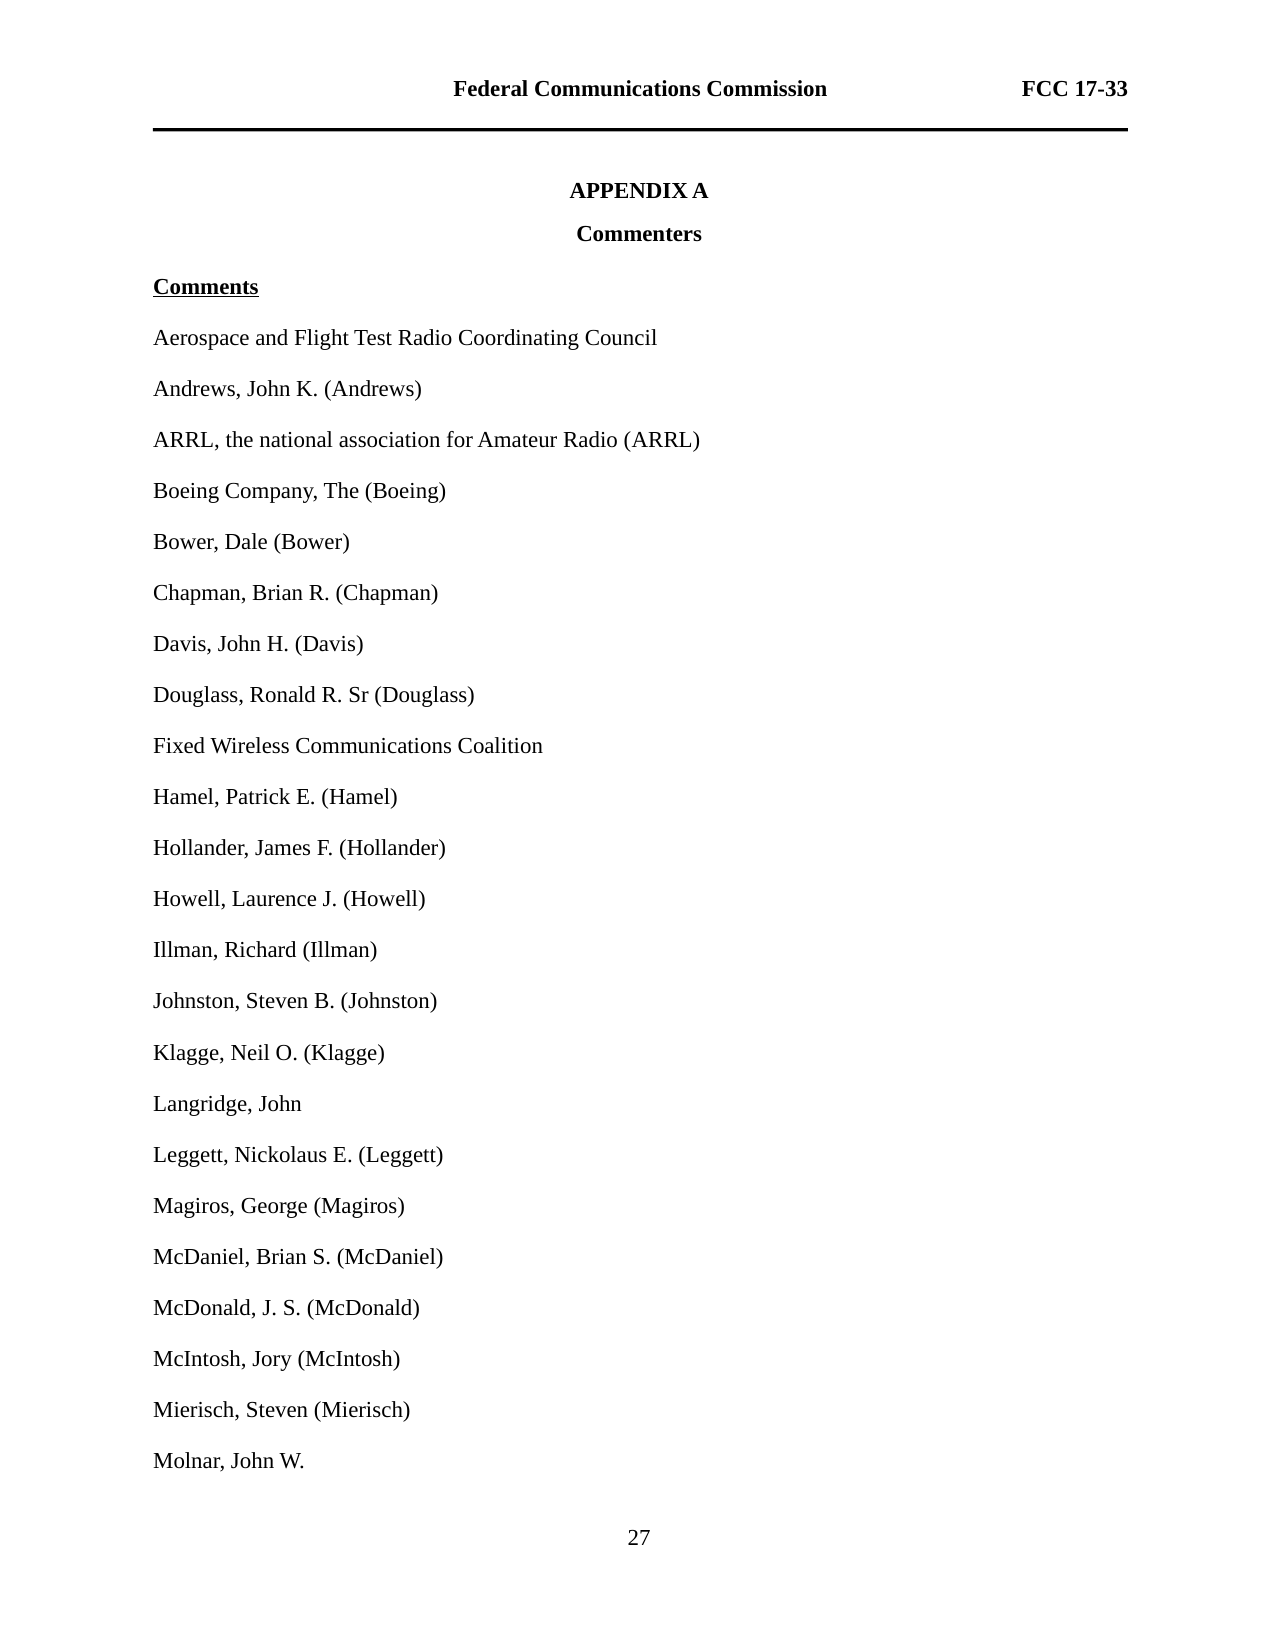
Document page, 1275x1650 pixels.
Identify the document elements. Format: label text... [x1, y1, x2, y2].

text Bower, Dale (Bower) [153, 528, 1125, 554]
text Davis, John H. (Davis) [153, 630, 1125, 657]
text Comments [153, 273, 1125, 299]
text Commenters [153, 220, 1125, 246]
text Boeing Company, The (Boeing) [153, 477, 1125, 503]
text Fixed Wireless Communications Coalition [153, 732, 1125, 759]
text McDaniel, Brian S. (McDaniel) [153, 1243, 1125, 1269]
text Howell, Laurence J. (Howell) [153, 885, 1125, 912]
text Klagge, Neil O. (Klagge) [153, 1038, 1125, 1065]
text Magiros, George (Magiros) [153, 1192, 1125, 1218]
text ARRL, the national association for Amateur Radio (ARRL) [153, 426, 1125, 452]
text Mierisch, Steven (Mierisch) [153, 1396, 1125, 1422]
text Hollander, James F. (Hollander) [153, 834, 1125, 861]
text Johnston, Steven B. (Johnston) [153, 987, 1125, 1014]
text Aerospace and Flight Test Radio Coordinating Council [153, 324, 1125, 350]
text Leggett, Nickolaus E. (Leggett) [153, 1141, 1125, 1167]
text Hamel, Patrick E. (Hamel) [153, 783, 1125, 810]
text Chapman, Brian R. (Chapman) [153, 579, 1125, 606]
list APPENDIX A [153, 177, 1125, 203]
text Andrews, John K. (Andrews) [153, 375, 1125, 401]
text Langridge, John [153, 1089, 1125, 1116]
text McIntosh, Jory (McIntosh) [153, 1345, 1125, 1371]
text Illman, Richard (Illman) [153, 936, 1125, 963]
text Douglass, Ronald R. Sr (Douglass) [153, 681, 1125, 708]
text McDonald, J. S. (McDonald) [153, 1294, 1125, 1320]
text Molnar, John W. [153, 1447, 1125, 1473]
